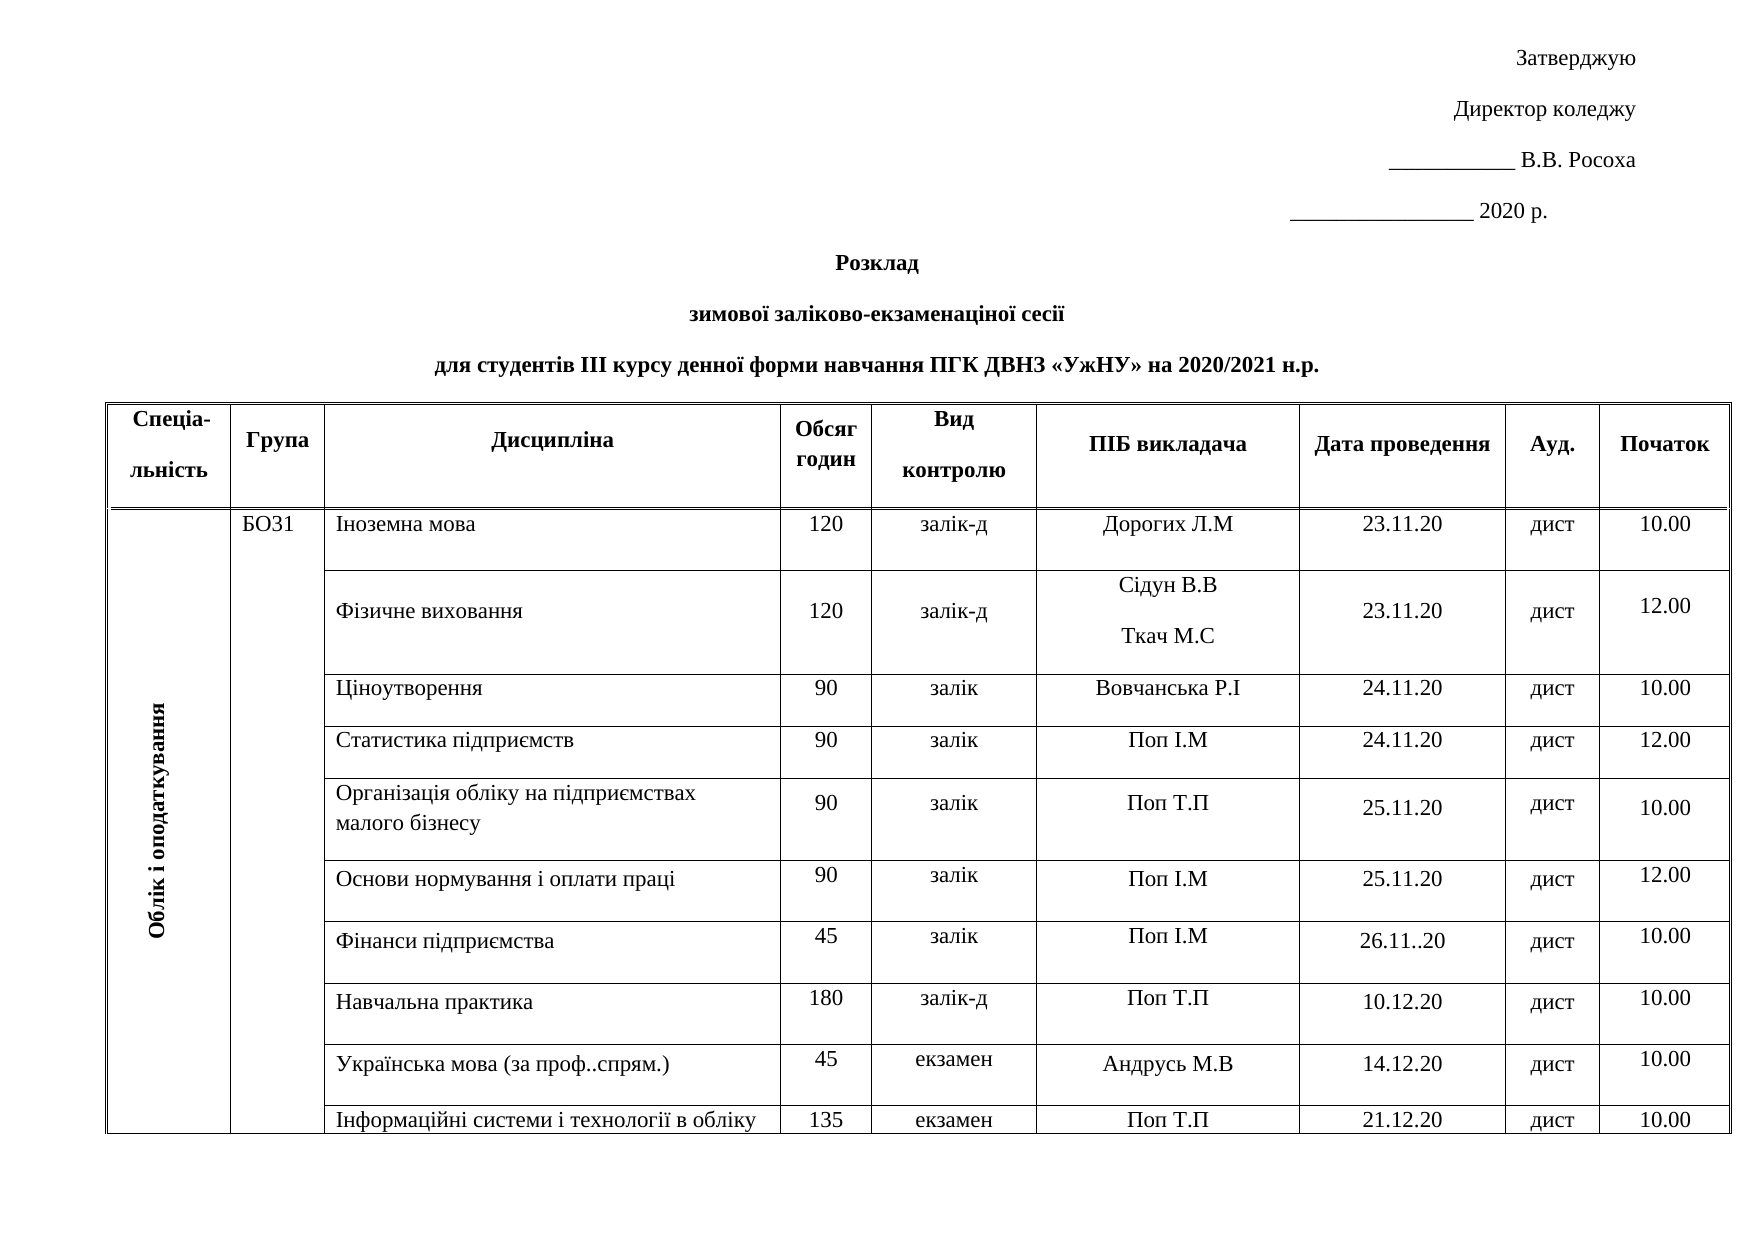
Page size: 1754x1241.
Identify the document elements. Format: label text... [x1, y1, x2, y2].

table_header ПІБ викладача [1037, 405, 1299, 507]
table_cell Вовчанська Р.І [1037, 675, 1299, 726]
table_header Дисципліна [325, 405, 780, 507]
table_cell 90 [781, 779, 871, 860]
table_cell Поп Т.П [1037, 779, 1299, 860]
table_cell 21.12.20 [1300, 1106, 1505, 1133]
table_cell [325, 1106, 780, 1133]
table_cell дист [1506, 779, 1599, 860]
table_cell 23.11.20 [1300, 510, 1505, 570]
table_cell залік-д [872, 984, 1036, 1044]
table_header Ауд. [1506, 405, 1599, 507]
table_header Початок [1600, 405, 1729, 507]
table_cell 10.00 [1600, 779, 1729, 860]
table_cell 135 [781, 1106, 871, 1133]
table_cell дист [1506, 727, 1599, 778]
table_cell дист [1506, 922, 1599, 983]
table_cell 90 [781, 675, 871, 726]
text Затверджую [118, 44, 1636, 71]
table_cell дист [1506, 510, 1599, 570]
table_cell дист [1506, 984, 1599, 1044]
table_cell екзамен [872, 1106, 1036, 1133]
table_cell 24.11.20 [1300, 727, 1505, 778]
table_cell 10.00 [1600, 675, 1729, 726]
table_cell Організація обліку на підприємствах малого бізнесу [325, 779, 780, 860]
table_cell залік-д [872, 510, 1036, 570]
table_cell 12.00 [1600, 727, 1729, 778]
table_cell Навчальна практика [325, 984, 780, 1044]
table_cell дист [1506, 571, 1599, 673]
table_cell 45 [781, 1045, 871, 1105]
table_cell БО31 [231, 510, 324, 1133]
table_cell залік [872, 727, 1036, 778]
table_cell Поп І.М [1037, 727, 1299, 778]
table_cell залік [872, 779, 1036, 860]
text для студентів ІІІ курсу денної форми навчання ПГК ДВНЗ «УжНУ» на 2020/2021 н.р. [118, 351, 1636, 377]
text ________________ 2020 р. [118, 197, 1636, 224]
text зимової заліково-екзаменаціної сесії [118, 299, 1636, 326]
table_cell 10.00 [1600, 1106, 1729, 1133]
table_cell 25.11.20 [1300, 861, 1505, 921]
table_cell залік [872, 675, 1036, 726]
table_cell Поп І.М [1037, 861, 1299, 921]
table_header Спеціа- льність [108, 405, 230, 507]
table_cell 26.11..20 [1300, 922, 1505, 983]
table_cell Ціноутворення [325, 675, 780, 726]
table_cell 23.11.20 [1300, 571, 1505, 673]
table_cell залік [872, 922, 1036, 983]
table_cell 10.00 [1600, 507, 1729, 570]
table_header Обсяг годин [781, 405, 871, 507]
table_cell 12.00 [1600, 861, 1729, 921]
table_cell Статистика підприємств [325, 727, 780, 778]
table_header Дата проведення [1300, 405, 1505, 507]
table_cell 14.12.20 [1300, 1045, 1505, 1105]
text Розклад [118, 248, 1636, 275]
text Директор коледжу [118, 95, 1636, 122]
table_cell дист [1506, 675, 1599, 726]
table_cell Сідун В.В Ткач М.С [1037, 571, 1299, 673]
table_cell 25.11.20 [1300, 779, 1505, 860]
table_cell 90 [781, 727, 871, 778]
table_cell Іноземна мова [325, 510, 780, 570]
table_cell Дорогих Л.М [1037, 510, 1299, 570]
table_header Група [231, 405, 324, 507]
table_cell 10.00 [1600, 1045, 1729, 1105]
table_cell 10.00 [1600, 922, 1729, 983]
text ___________ В.В. Росоха [118, 146, 1636, 173]
table_cell 45 [781, 922, 871, 983]
table_cell Поп Т.П [1037, 1106, 1299, 1133]
table_cell Поп І.М [1037, 922, 1299, 983]
table_cell дист [1506, 1045, 1599, 1105]
table_cell Фізичне виховання [325, 571, 780, 673]
table_cell 90 [781, 861, 871, 921]
table_cell Основи нормування і оплати праці [325, 861, 780, 921]
table_cell 12.00 [1600, 571, 1729, 673]
table_cell Українська мова (за проф..спрям.) [325, 1045, 780, 1105]
table_cell Андрусь М.В [1037, 1045, 1299, 1105]
table_cell Поп Т.П [1037, 984, 1299, 1044]
table_cell дист [1506, 1106, 1599, 1133]
table_cell Фінанси підприємства [325, 922, 780, 983]
table_cell 10.00 [1600, 984, 1729, 1044]
table_cell дист [1506, 861, 1599, 921]
table_cell 24.11.20 [1300, 675, 1505, 726]
table_cell екзамен [872, 1045, 1036, 1105]
table_cell 180 [781, 984, 871, 1044]
table_cell 120 [781, 510, 871, 570]
table_header Вид контролю [872, 405, 1036, 507]
table_cell Облік і оподаткування [108, 507, 230, 1133]
table_cell залік [872, 861, 1036, 921]
table_cell 10.12.20 [1300, 984, 1505, 1044]
table_cell залік-д [872, 571, 1036, 673]
table_cell 120 [781, 571, 871, 673]
